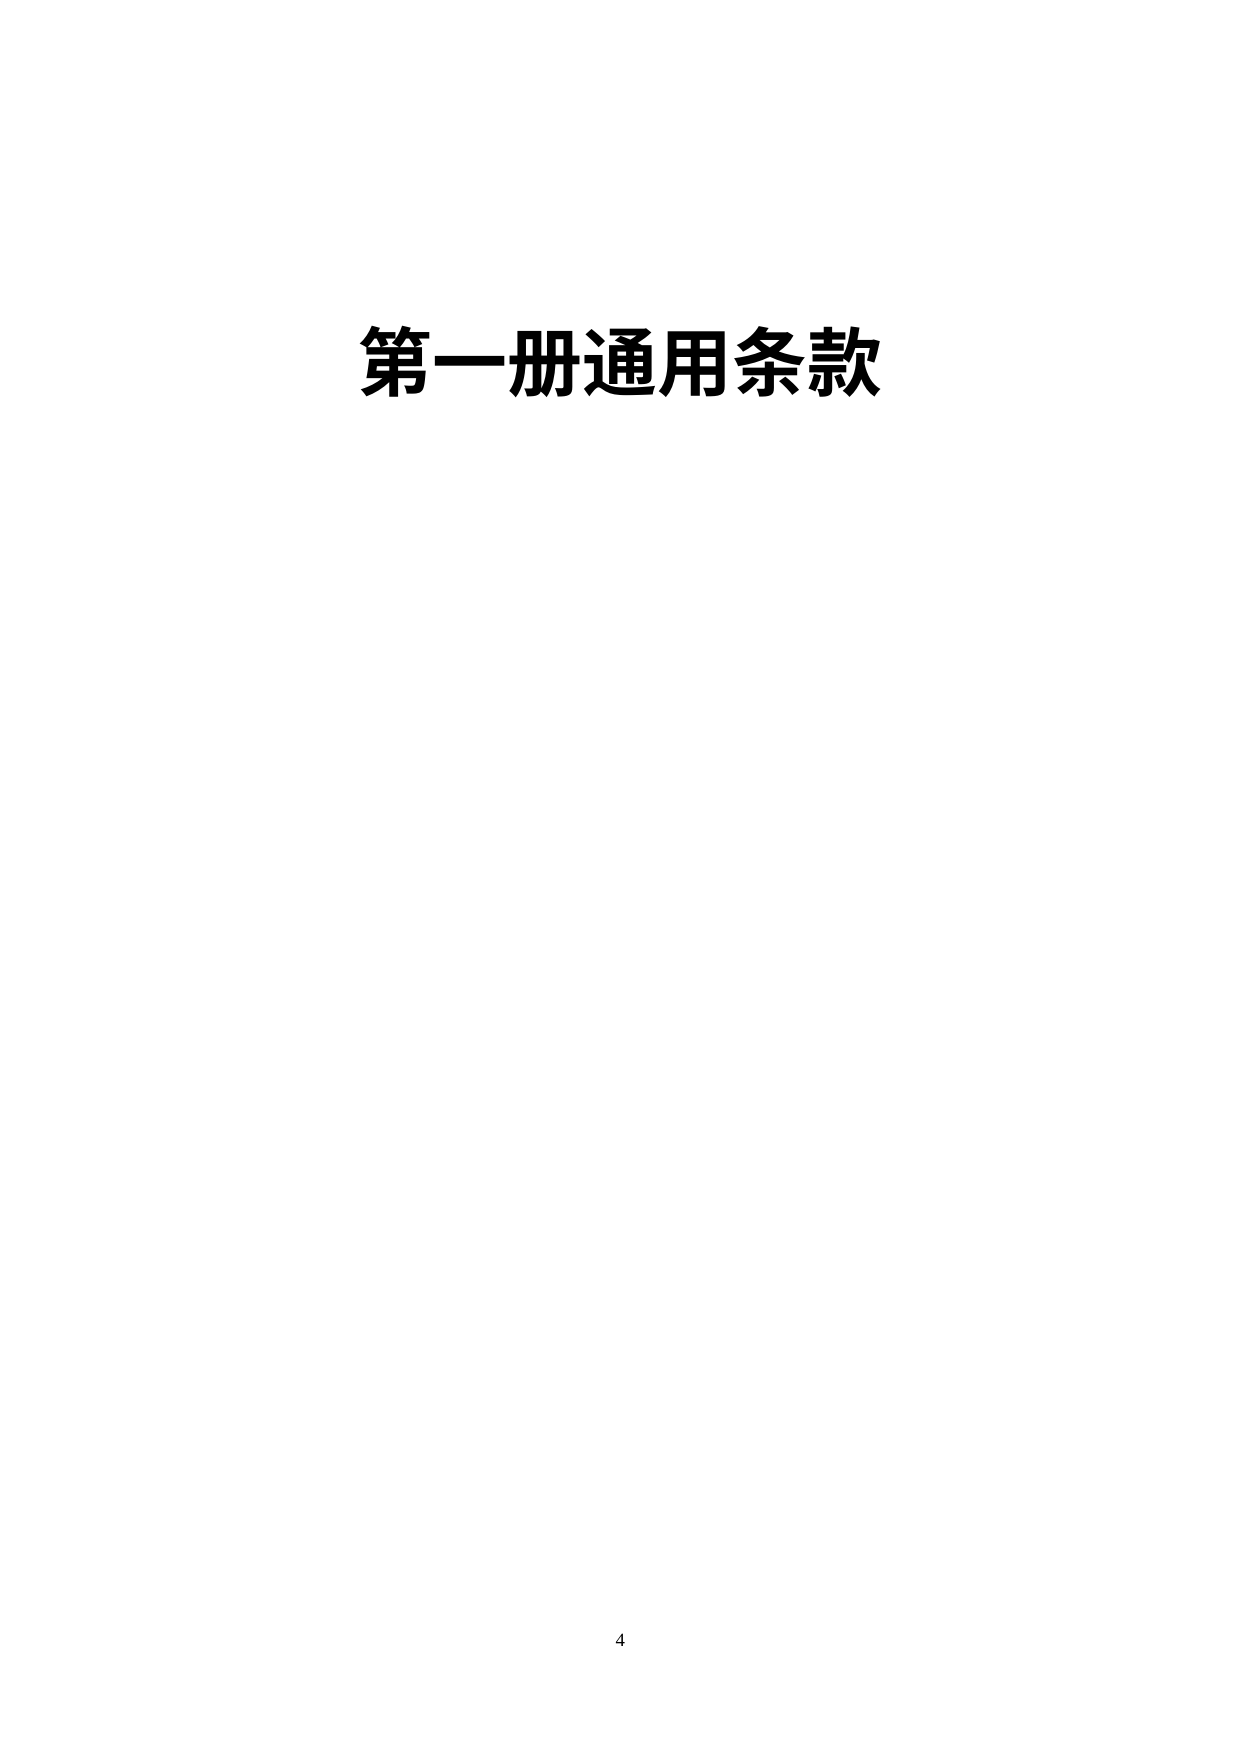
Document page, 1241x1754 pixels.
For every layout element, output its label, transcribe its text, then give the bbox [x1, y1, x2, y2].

text 第一册通用条款 [187, 303, 1053, 412]
